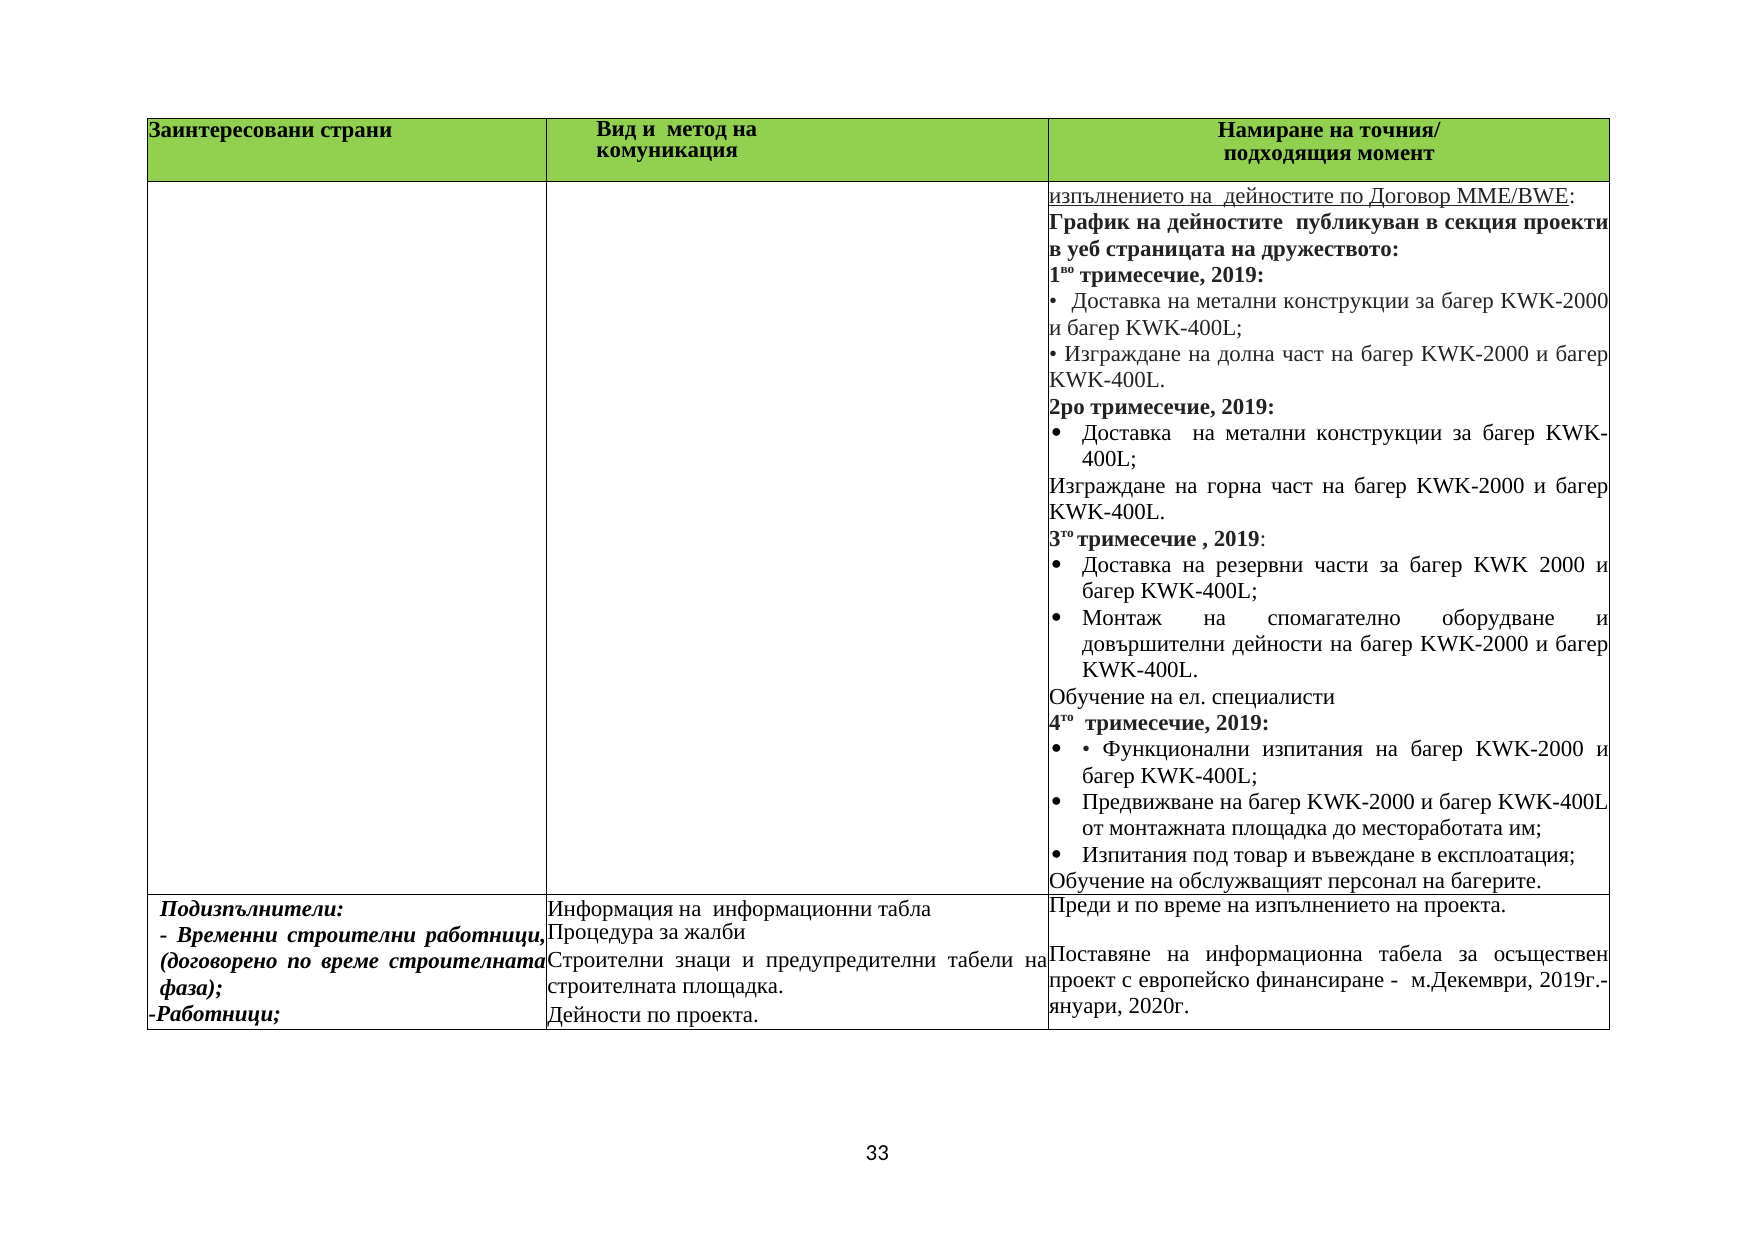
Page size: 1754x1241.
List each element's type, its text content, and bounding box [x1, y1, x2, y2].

table_header Намиране на точния/ подходящия момент [1049, 119, 1609, 181]
table_cell Преди и по време на изпълнението нa проекта. Поставяне на информационна табела за осъществен проект с европейско финансиране - м.Декември, 2019г.-януари, 2020г. [1049, 895, 1609, 1029]
table_header Вид и метод на комуникация [547, 119, 1048, 181]
table_header Заинтересовани страни [148, 119, 546, 181]
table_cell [148, 182, 546, 893]
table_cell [1049, 182, 1609, 893]
table_cell Подизпълнители: - Временни строителни работници, (договорено по време строителната фаза); -Работници; [148, 895, 546, 1029]
table_cell [547, 182, 1048, 893]
table_cell Информация на информационни табла Процедура за жалби Строителни знаци и предупредителни табели на строителната площадка. Дейности по проекта. [547, 895, 1048, 1029]
